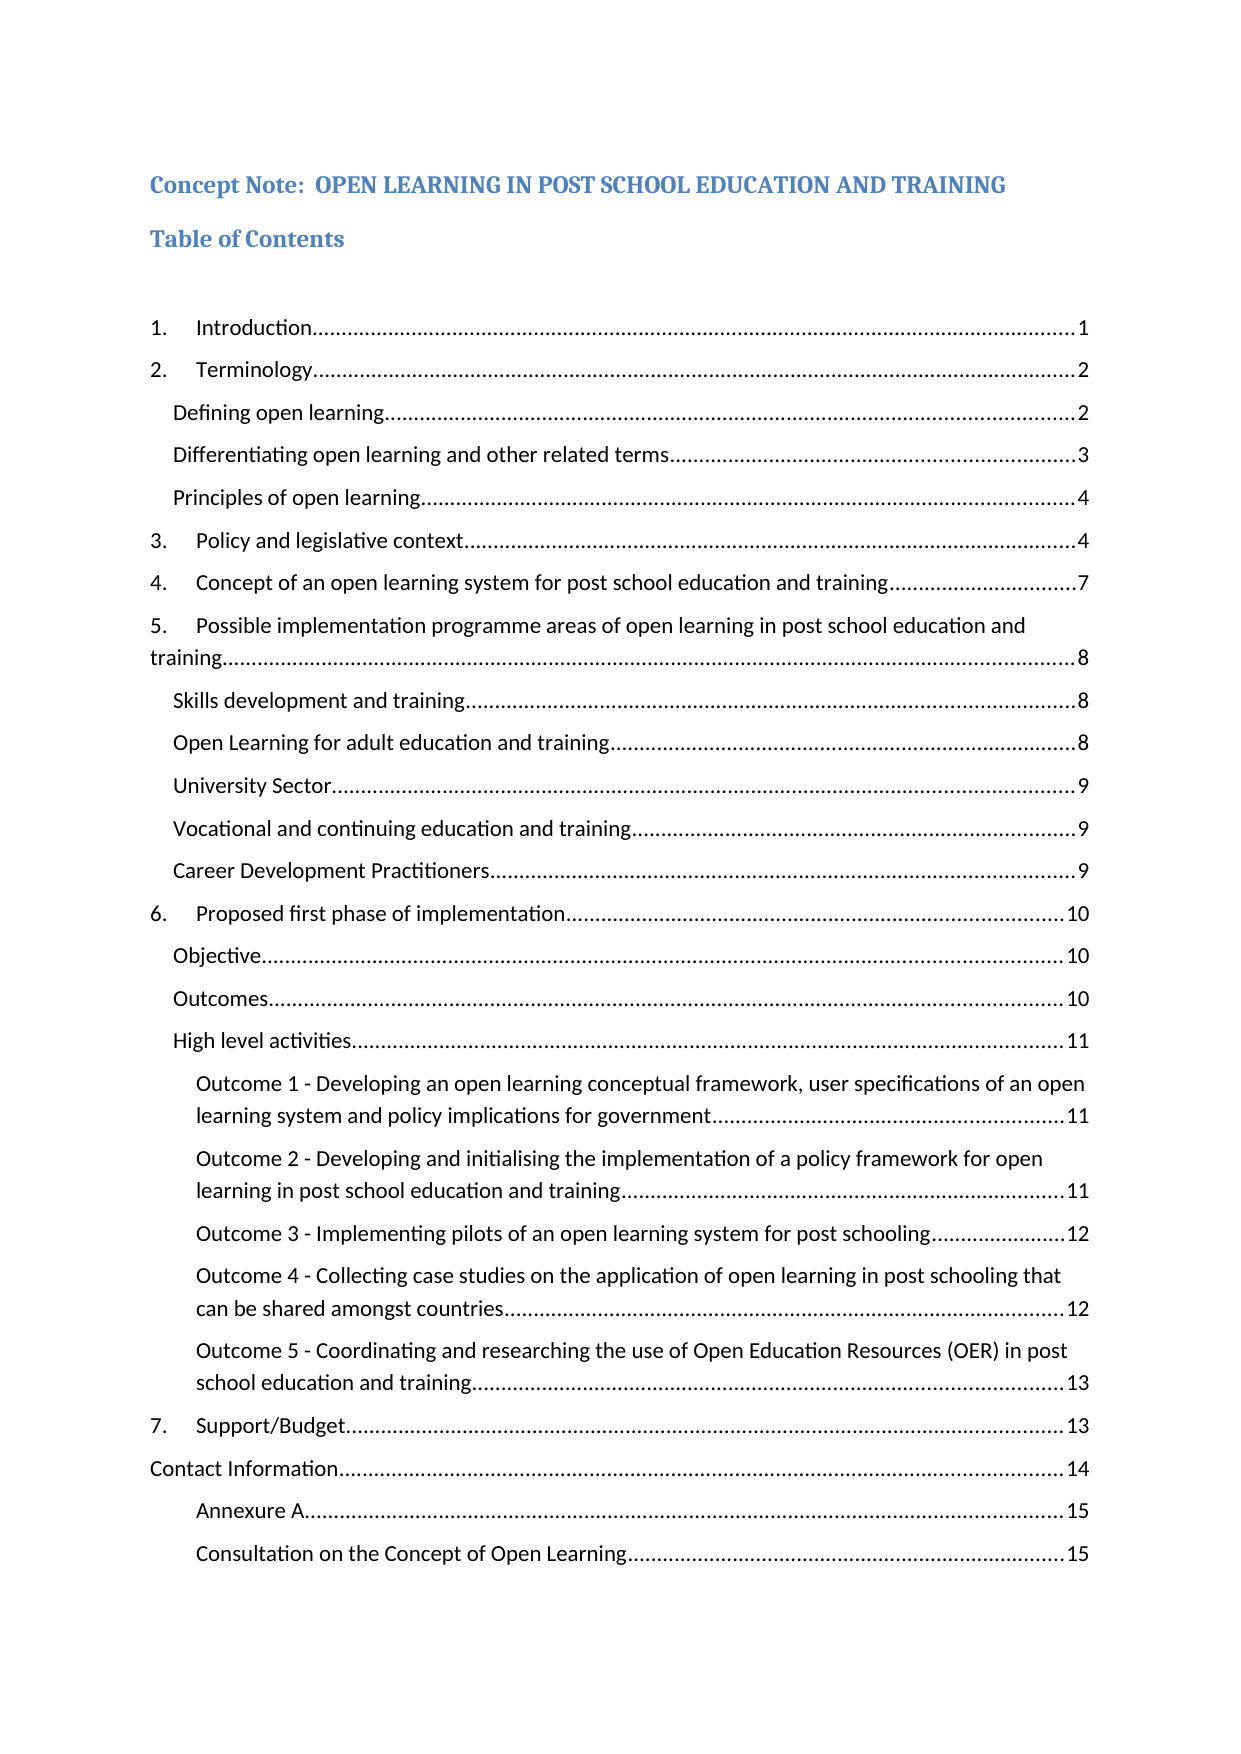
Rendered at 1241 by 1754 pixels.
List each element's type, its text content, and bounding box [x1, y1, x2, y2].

text 1. Introduction 1 [150, 313, 1090, 341]
text Objective 10 [173, 941, 1090, 969]
text Differentiating open learning and other related terms 3 [173, 441, 1090, 469]
subtitle Concept Note: OPEN LEARNING IN POST SCHOOL EDUCATION AND TRAINING [150, 171, 1090, 199]
text Vocational and continuing education and training 9 [173, 814, 1090, 842]
text 2. Terminology 2 [150, 355, 1090, 383]
text Outcome 2 - Developing and initialising the implementation of a policy framework for open learning in post school education and training 11 [196, 1144, 1090, 1204]
text Annexure A 15 [196, 1496, 1090, 1524]
text Open Learning for adult education and training 8 [173, 728, 1090, 756]
text Consultation on the Concept of Open Learning 15 [196, 1539, 1090, 1567]
text Outcomes 10 [173, 984, 1090, 1012]
text Outcome 1 - Developing an open learning conceptual framework, user specifications of an open learning system and policy implications for government 11 [196, 1069, 1090, 1129]
text Career Development Practitioners 9 [173, 856, 1090, 884]
text Defining open learning 2 [173, 398, 1090, 426]
text Outcome 4 - Collecting case studies on the application of open learning in post schooling that can be shared amongst countries 12 [196, 1261, 1090, 1322]
text Principles of open learning 4 [173, 483, 1090, 511]
subtitle Table of Contents [150, 225, 1090, 253]
text University Sector 9 [173, 771, 1090, 799]
text 7. Support/Budget 13 [150, 1411, 1090, 1439]
text 4. Concept of an open learning system for post school education and training 7 [150, 568, 1090, 596]
text 3. Policy and legislative context 4 [150, 526, 1090, 554]
text Skills development and training 8 [173, 686, 1090, 714]
text 6. Proposed first phase of implementation 10 [150, 899, 1090, 927]
text 5. Possible implementation programme areas of open learning in post school education and training 8 [150, 611, 1090, 671]
text High level activities 11 [173, 1027, 1090, 1055]
text Outcome 5 - Coordinating and researching the use of Open Education Resources (OER) in post school education and training 13 [196, 1336, 1090, 1396]
text Contact Information 14 [150, 1454, 1090, 1482]
text Outcome 3 - Implementing pilots of an open learning system for post schooling 12 [196, 1219, 1090, 1247]
